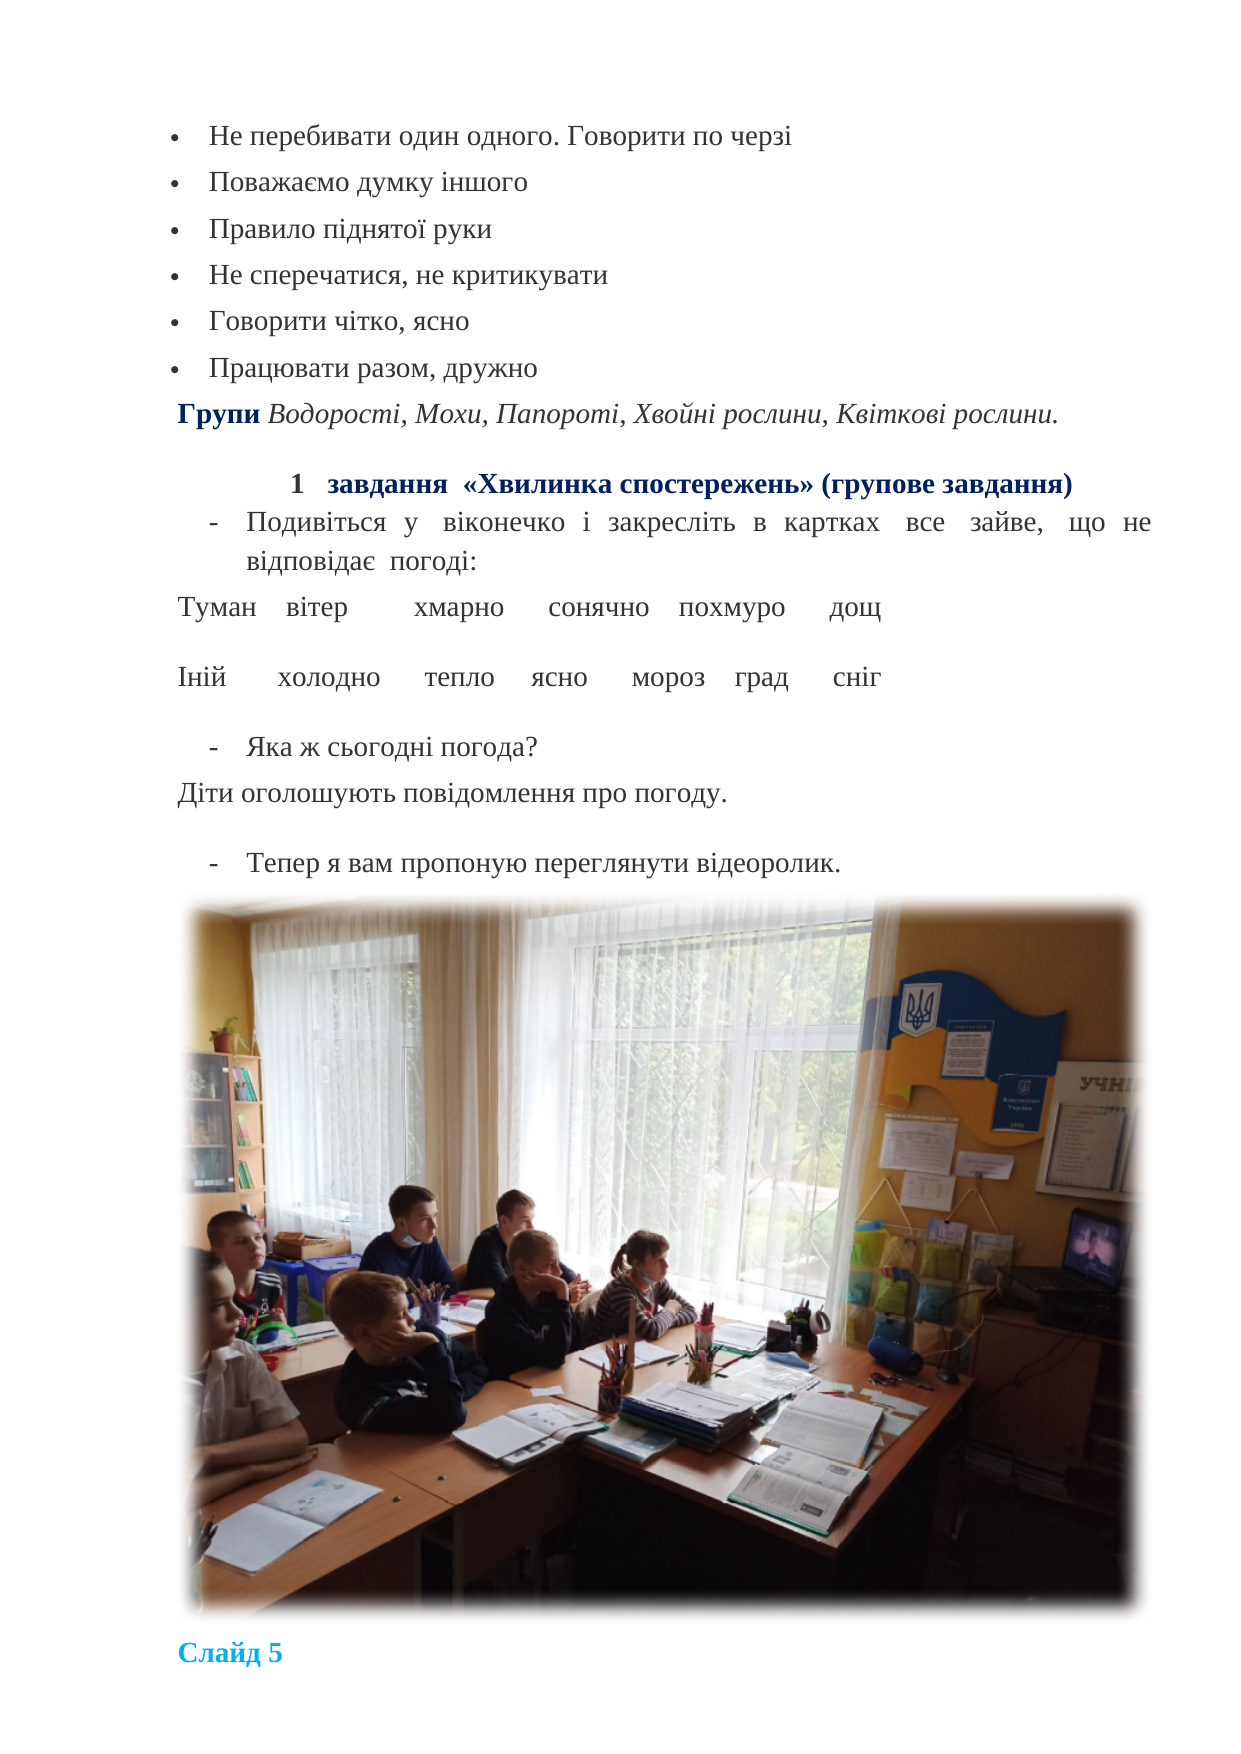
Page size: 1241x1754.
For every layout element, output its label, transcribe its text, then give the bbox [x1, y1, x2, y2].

text Діти оголошують повідомлення про погоду. [177, 775, 1152, 809]
list Тепер я вам пропоную переглянути відеоролик. [208, 845, 1152, 879]
list Не сперечатися, не критикувати [171, 257, 1152, 291]
list Подивіться у віконечко і закресліть в картках все зайве, що не відповідає погоді: [208, 504, 1152, 577]
picture [206, 920, 1123, 1595]
list завдання «Хвилинка спостережень» (групове завдання) [290, 466, 1152, 499]
text Туман вітер хмарно сонячно похмуро дощ [177, 589, 1152, 623]
list Поважаємо думку іншого [171, 164, 1152, 198]
list Говорити чітко, ясно [171, 303, 1152, 337]
list Не перебивати один одного. Говорити по черзі [171, 118, 1152, 152]
text Групи Водорості, Мохи, Папороті, Хвойні рослини, Квіткові рослини. [177, 396, 1152, 430]
text Іній холодно тепло ясно мороз град сніг [177, 659, 1152, 693]
list Правило піднятої руки [171, 211, 1152, 244]
list Яка ж сьогодні погода? [208, 729, 1152, 763]
text Слайд 5 [177, 1635, 1152, 1669]
list Працювати разом, дружно [171, 350, 1152, 383]
